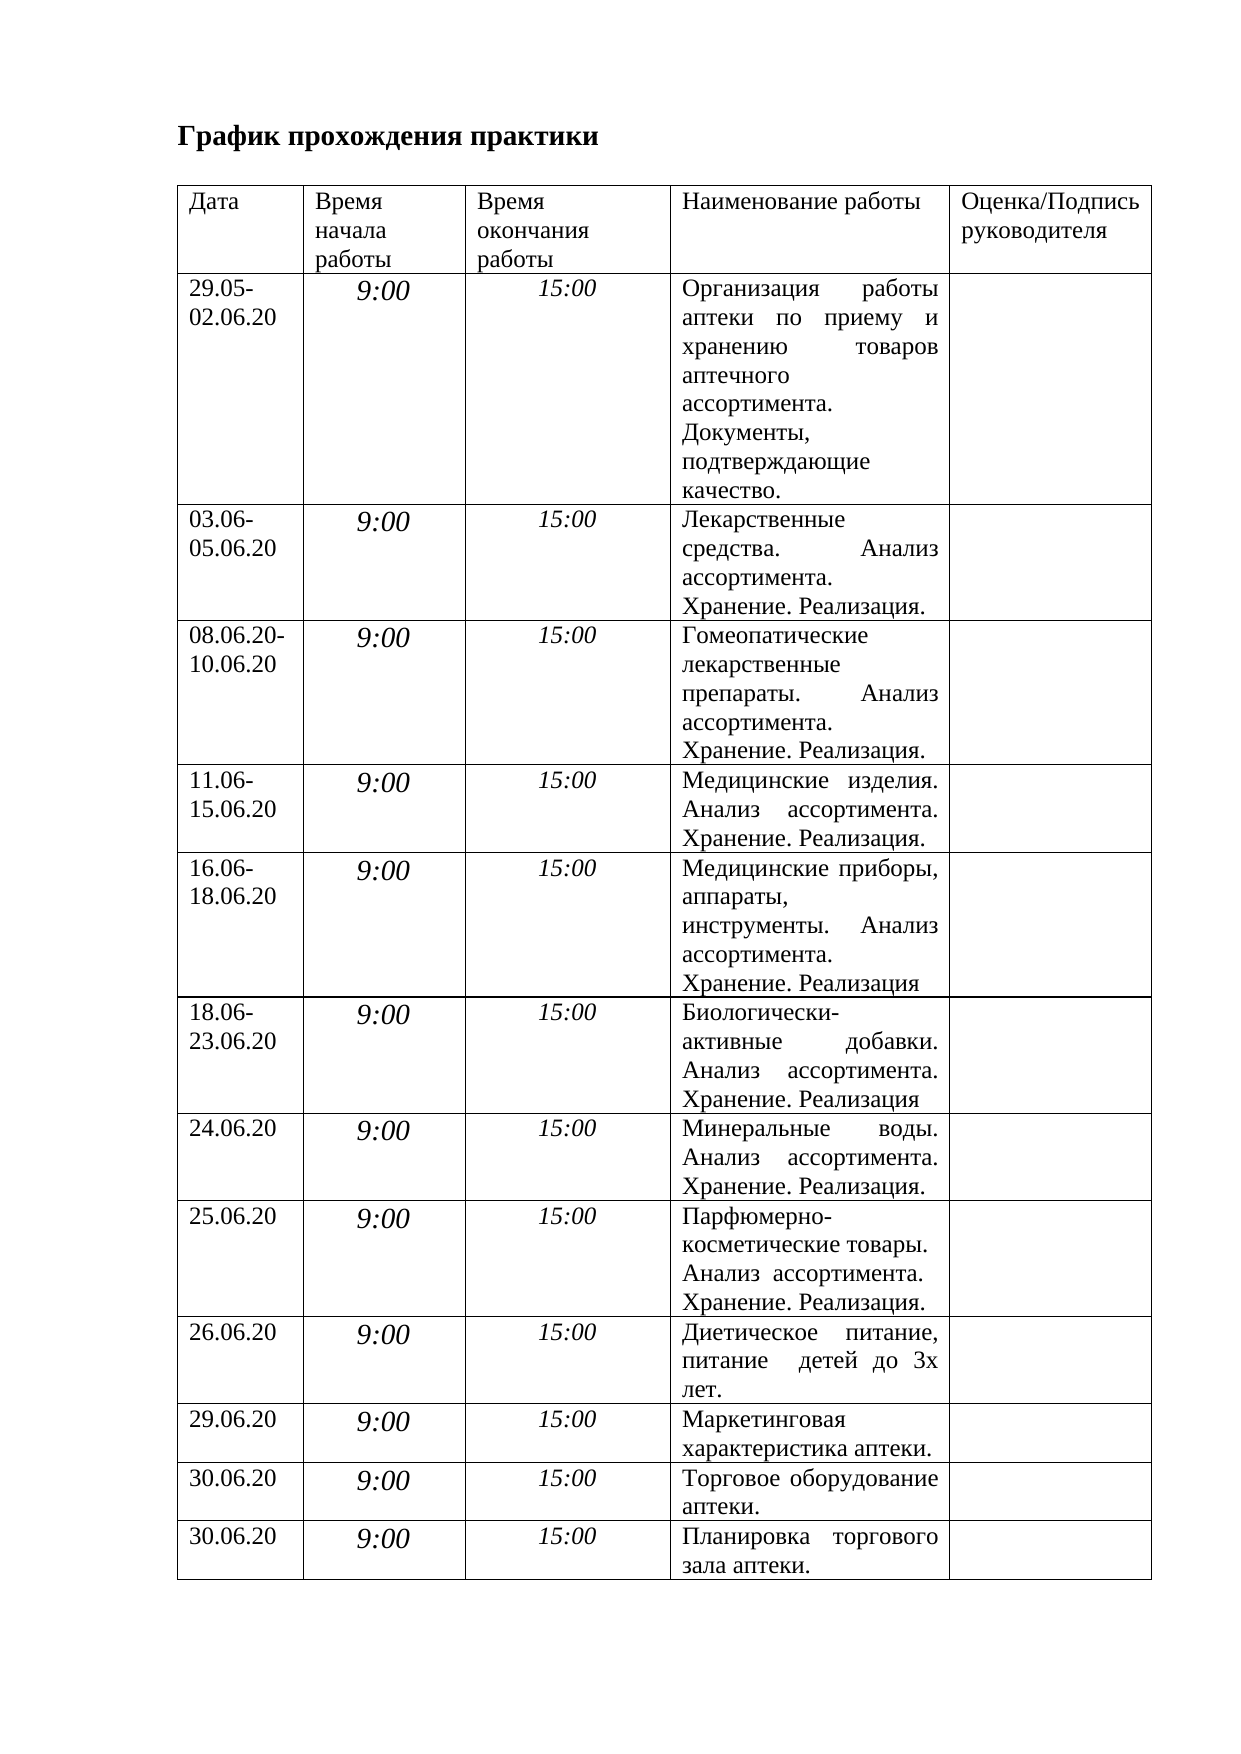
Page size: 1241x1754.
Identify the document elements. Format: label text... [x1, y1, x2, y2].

table_cell [950, 1521, 1151, 1579]
table_cell 18.06-23.06.20 [178, 998, 303, 1112]
table_cell 15:00 [466, 998, 670, 1112]
table_cell 15:00 [466, 621, 670, 764]
table_cell [950, 765, 1151, 852]
table_cell 25.06.20 [178, 1201, 303, 1316]
table_cell [950, 1404, 1151, 1462]
table_cell 15:00 [466, 1114, 670, 1200]
table_cell Медицинские приборы, аппараты, инструменты. Анализ ассортимента. Хранение. Реализация [671, 853, 949, 996]
table_cell Диетическое питание, питание детей до 3х лет. [671, 1317, 949, 1403]
table_cell 15:00 [466, 1521, 670, 1579]
table_cell 29.05-02.06.20 [178, 274, 303, 503]
table_cell 9:00 [304, 1114, 465, 1200]
table_cell 9:00 [304, 505, 465, 619]
table_cell [950, 621, 1151, 764]
table_cell 15:00 [466, 853, 670, 996]
text График прохождения практики [177, 118, 1152, 152]
table_cell [950, 1463, 1151, 1520]
table_cell [950, 1114, 1151, 1200]
table_cell [950, 505, 1151, 619]
table_cell [950, 274, 1151, 503]
table_cell Медицинские изделия. Анализ ассортимента. Хранение. Реализация. [671, 765, 949, 852]
table_header Оценка/Подпись руководителя [950, 186, 1151, 272]
table_cell [950, 1201, 1151, 1316]
table_cell 15:00 [466, 1317, 670, 1403]
table_cell 29.06.20 [178, 1404, 303, 1462]
table_cell Минеральные воды. Анализ ассортимента. Хранение. Реализация. [671, 1114, 949, 1200]
table_cell Гомеопатические лекарственные препараты. Анализ ассортимента. Хранение. Реализация. [671, 621, 949, 764]
table_cell Маркетинговая характеристика аптеки. [671, 1404, 949, 1462]
table_cell Лекарственные средства. Анализ ассортимента. Хранение. Реализация. [671, 505, 949, 619]
table_cell 08.06.20-10.06.20 [178, 621, 303, 764]
table_cell Биологически-активные добавки. Анализ ассортимента. Хранение. Реализация [671, 998, 949, 1112]
table_header Дата [178, 186, 303, 272]
table_cell [950, 853, 1151, 996]
table_cell 15:00 [466, 1463, 670, 1520]
table_header Время окончания работы [466, 186, 670, 272]
table_cell 9:00 [304, 1463, 465, 1520]
table_cell 15:00 [466, 765, 670, 852]
table_cell 15:00 [466, 274, 670, 503]
table_cell 9:00 [304, 1201, 465, 1316]
table_cell 26.06.20 [178, 1317, 303, 1403]
table_cell 24.06.20 [178, 1114, 303, 1200]
table_header Наименование работы [671, 186, 949, 272]
table_cell 15:00 [466, 505, 670, 619]
table_cell 15:00 [466, 1201, 670, 1316]
table_cell 9:00 [304, 274, 465, 503]
table_header Время начала работы [304, 186, 465, 272]
table_cell 30.06.20 [178, 1521, 303, 1579]
table_cell 9:00 [304, 1404, 465, 1462]
table_cell Организация работы аптеки по приему и хранению товаров аптечного ассортимента. Документы, подтверждающие качество. [671, 274, 949, 503]
table_cell 9:00 [304, 621, 465, 764]
table_cell [950, 998, 1151, 1112]
table_cell 9:00 [304, 1521, 465, 1579]
table_cell 30.06.20 [178, 1463, 303, 1520]
table_cell [950, 1317, 1151, 1403]
table_cell 9:00 [304, 853, 465, 996]
table_cell 11.06-15.06.20 [178, 765, 303, 852]
table_cell 03.06-05.06.20 [178, 505, 303, 619]
table_cell 9:00 [304, 1317, 465, 1403]
table_cell 9:00 [304, 765, 465, 852]
table_cell 16.06-18.06.20 [178, 853, 303, 996]
table_cell 15:00 [466, 1404, 670, 1462]
table_cell Парфюмерно-косметические товары. Анализ ассортимента. Хранение. Реализация. [671, 1201, 949, 1316]
table_cell 9:00 [304, 998, 465, 1112]
table_cell Планировка торгового зала аптеки. [671, 1521, 949, 1579]
table_cell Торговое оборудование аптеки. [671, 1463, 949, 1520]
